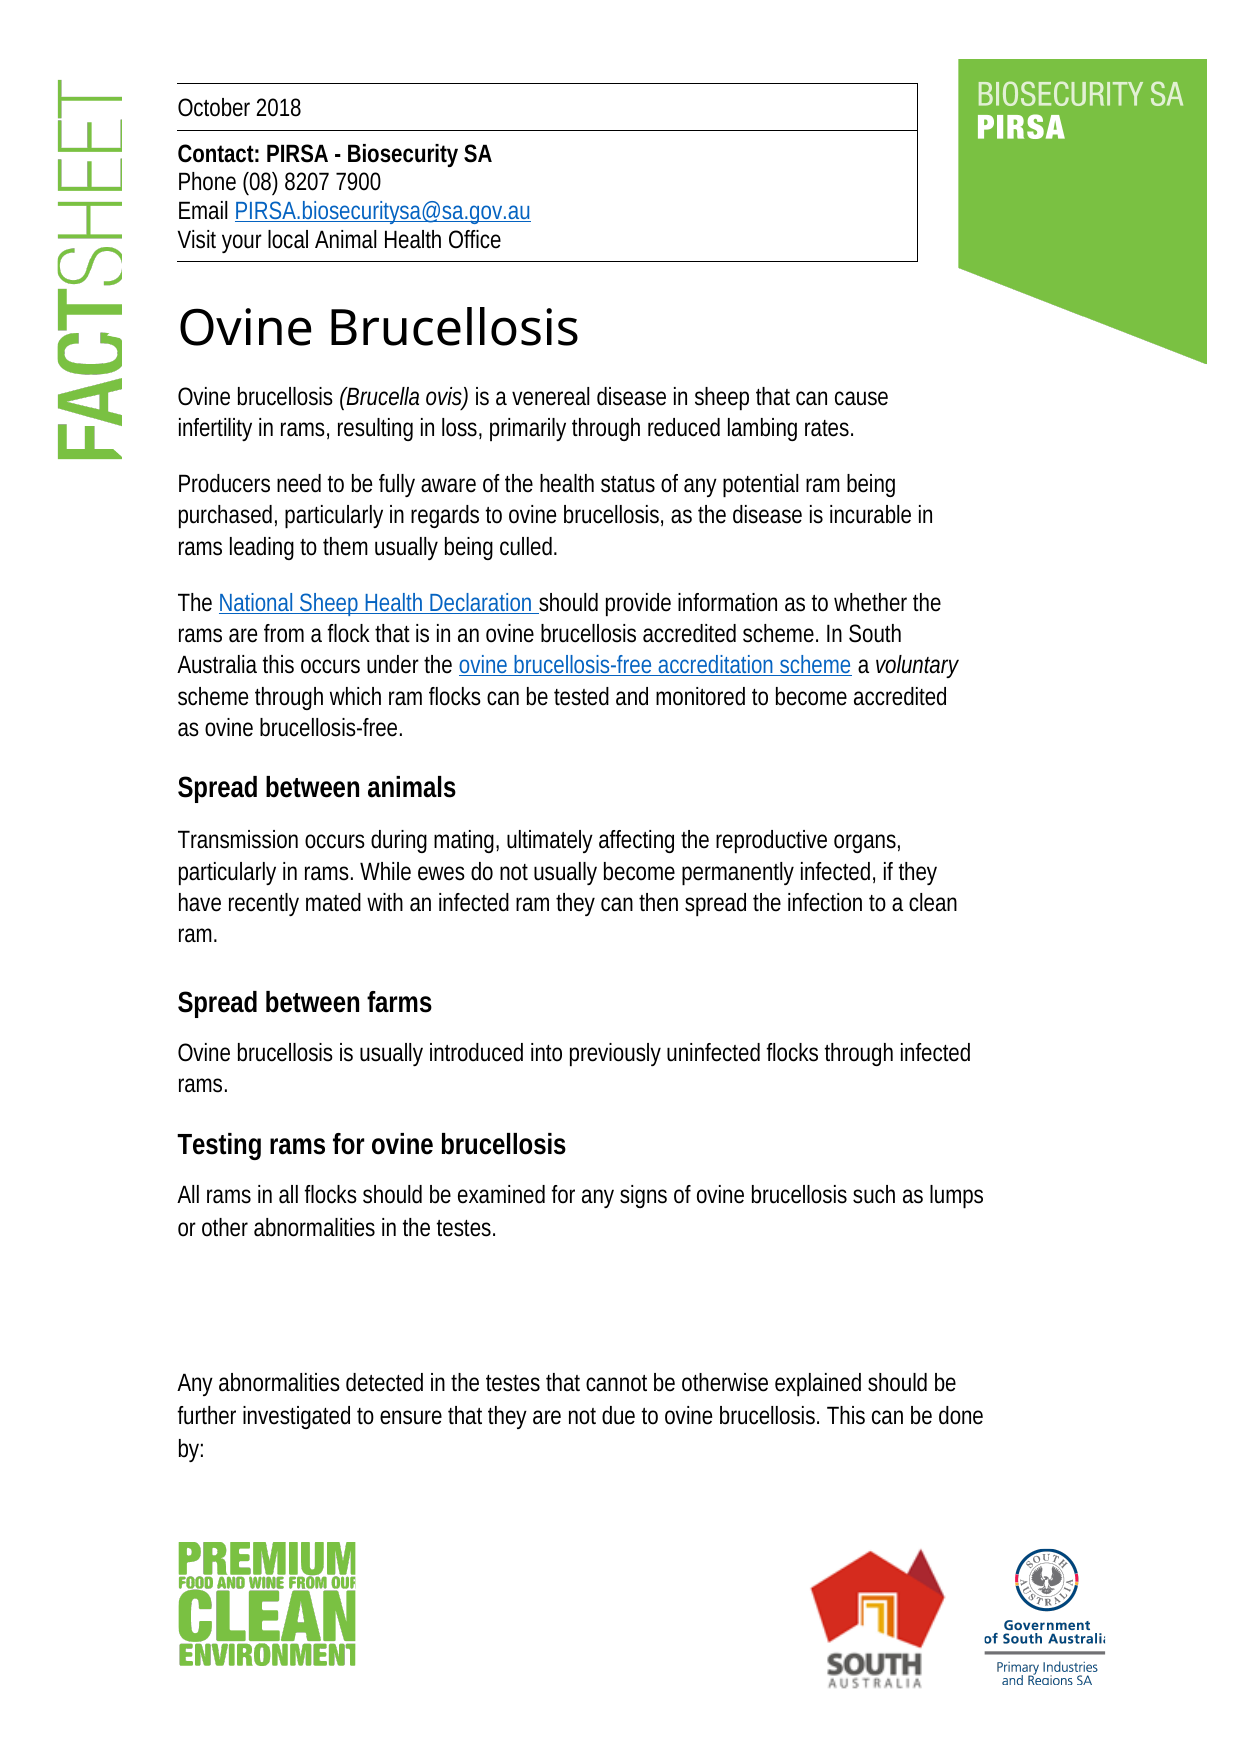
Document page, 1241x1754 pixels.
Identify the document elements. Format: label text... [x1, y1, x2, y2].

text Producers need to be fully aware of the health status of any potential ram being purchased, particularly in regards to ovine brucellosis, as the disease is incurable in rams leading to them usually being culled. [177, 466, 960, 560]
picture [983, 1548, 1105, 1683]
text The National Sheep Health Declaration should provide information as to whether the rams are from a flock that is in an ovine brucellosis accredited scheme. In South Australia this occurs under the ovine brucellosis-free accreditation scheme a voluntary scheme through which ram flocks can be tested and monitored to become accredited as ovine brucellosis-free. [177, 585, 960, 741]
text Ovine brucellosis (Brucella ovis) is a venereal disease in sheep that can cause infertility in rams, resulting in loss, primarily through reduced lambing rates. [177, 379, 960, 441]
picture [790, 1528, 966, 1709]
subtitle Testing rams for ovine brucellosis [177, 1130, 974, 1161]
text All rams in all flocks should be examined for any signs of ovine brucellosis such as lumps or other abnormalities in the testes. [177, 1180, 990, 1241]
subtitle Spread between farms [177, 985, 974, 1018]
title Ovine Brucellosis [177, 174, 974, 360]
subtitle Spread between animals [177, 773, 974, 804]
picture [56, 79, 122, 458]
table_cell Contact: PIRSA - Biosecurity SA Phone (08) 8207 7900 Email PIRSA.biosecuritysa@sa.gov.au Visit your local Animal Health Office [177, 131, 917, 261]
table_header October 2018 [177, 84, 917, 130]
picture [956, 59, 1207, 362]
text Transmission occurs during mating, ultimately affecting the reproductive organs, particularly in rams. While ewes do not usually become permanently infected, if they have recently mated with an infected ram they can then spread the infection to a clean ram. [177, 823, 960, 948]
list Ovine brucellosis is usually introduced into previously uninfected flocks through infected rams. [177, 1036, 974, 1098]
picture [177, 1542, 356, 1664]
text Any abnormalities detected in the testes that cannot be otherwise explained should be further investigated to ensure that they are not due to ovine brucellosis. This can be done by: [177, 1368, 990, 1462]
